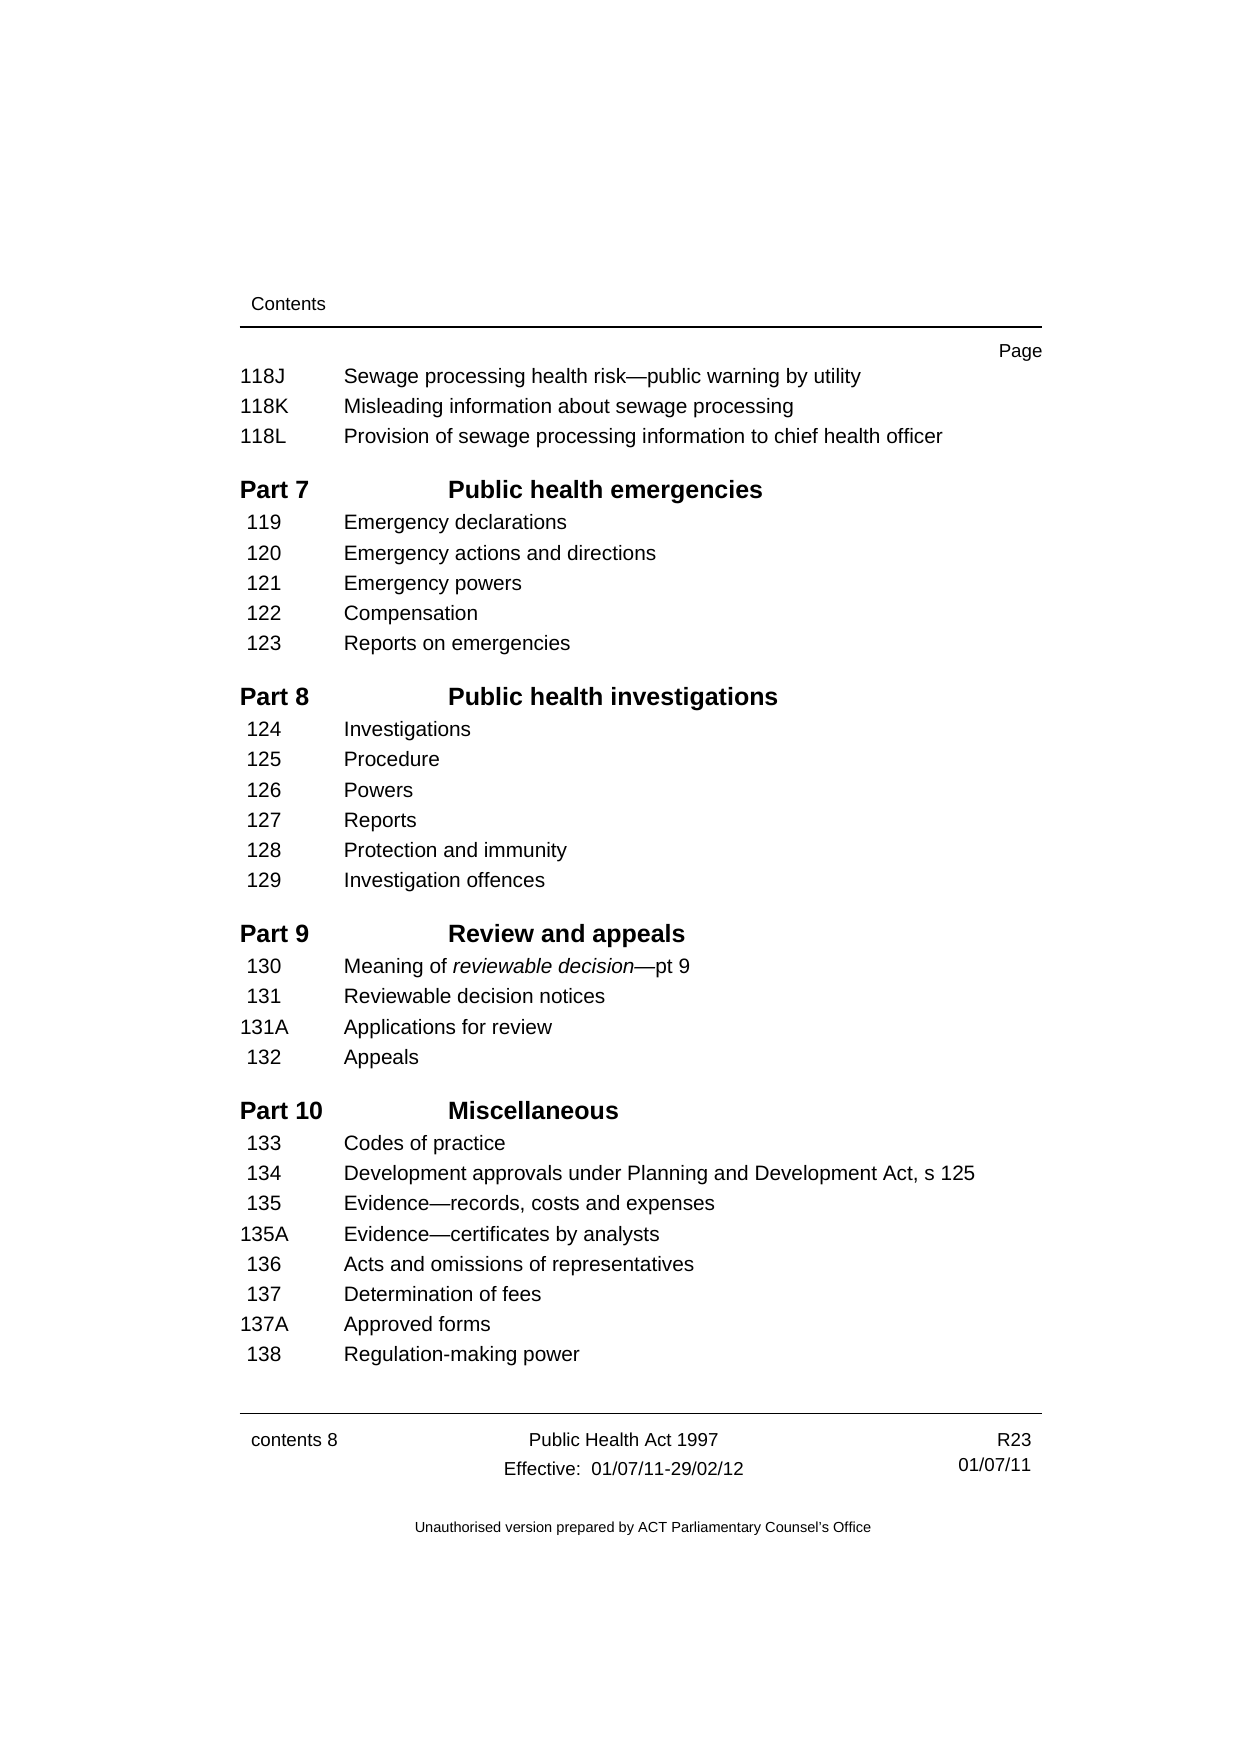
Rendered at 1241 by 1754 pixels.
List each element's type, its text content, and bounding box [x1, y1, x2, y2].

text 121 Emergency powers 121 [239, 571, 996, 594]
text 123 Reports on emergencies 123 [239, 631, 996, 655]
text 131A Applications for review 131 [239, 1014, 996, 1038]
text 137 Determination of fees 138 [239, 1282, 996, 1306]
text 127 Reports 126 [239, 808, 996, 832]
text 134 Development approvals under Planning and Development Act, s 125 133 [239, 1161, 996, 1185]
text 133 Codes of practice 133 [239, 1131, 996, 1155]
text 122 Compensation 122 [239, 601, 996, 625]
text 119 Emergency declarations 119 [239, 510, 996, 534]
text 138 Regulation-making power 139 [239, 1342, 996, 1366]
text 118J Sewage processing health risk—public warning by utility 116 [239, 364, 996, 388]
text 124 Investigations 125 [239, 717, 996, 741]
text 131 Reviewable decision notices 131 [239, 984, 996, 1008]
text Part 9 Review and appeals 129 [239, 919, 996, 948]
text 118K Misleading information about sewage processing 117 [239, 394, 996, 418]
text 135 Evidence—records, costs and expenses 135 [239, 1191, 996, 1215]
text Part 7 Public health emergencies 119 [239, 475, 996, 504]
text 128 Protection and immunity 126 [239, 838, 996, 862]
text 137A Approved forms 139 [239, 1312, 996, 1336]
text Part 8 Public health investigations 125 [239, 682, 996, 711]
text 118L Provision of sewage processing information to chief health officer 117 [239, 424, 996, 448]
text 132 Appeals 132 [239, 1045, 996, 1069]
text 125 Procedure 125 [239, 747, 996, 771]
text 120 Emergency actions and directions 120 [239, 540, 996, 564]
text Part 10 Miscellaneous 133 [239, 1096, 996, 1124]
text 126 Powers 126 [239, 777, 996, 801]
text 135A Evidence—certificates by analysts 135 [239, 1221, 996, 1245]
text 129 Investigation offences 127 [239, 868, 996, 892]
text 130 Meaning of reviewable decision—pt 9 129 [239, 954, 996, 978]
text 136 Acts and omissions of representatives 137 [239, 1252, 996, 1276]
